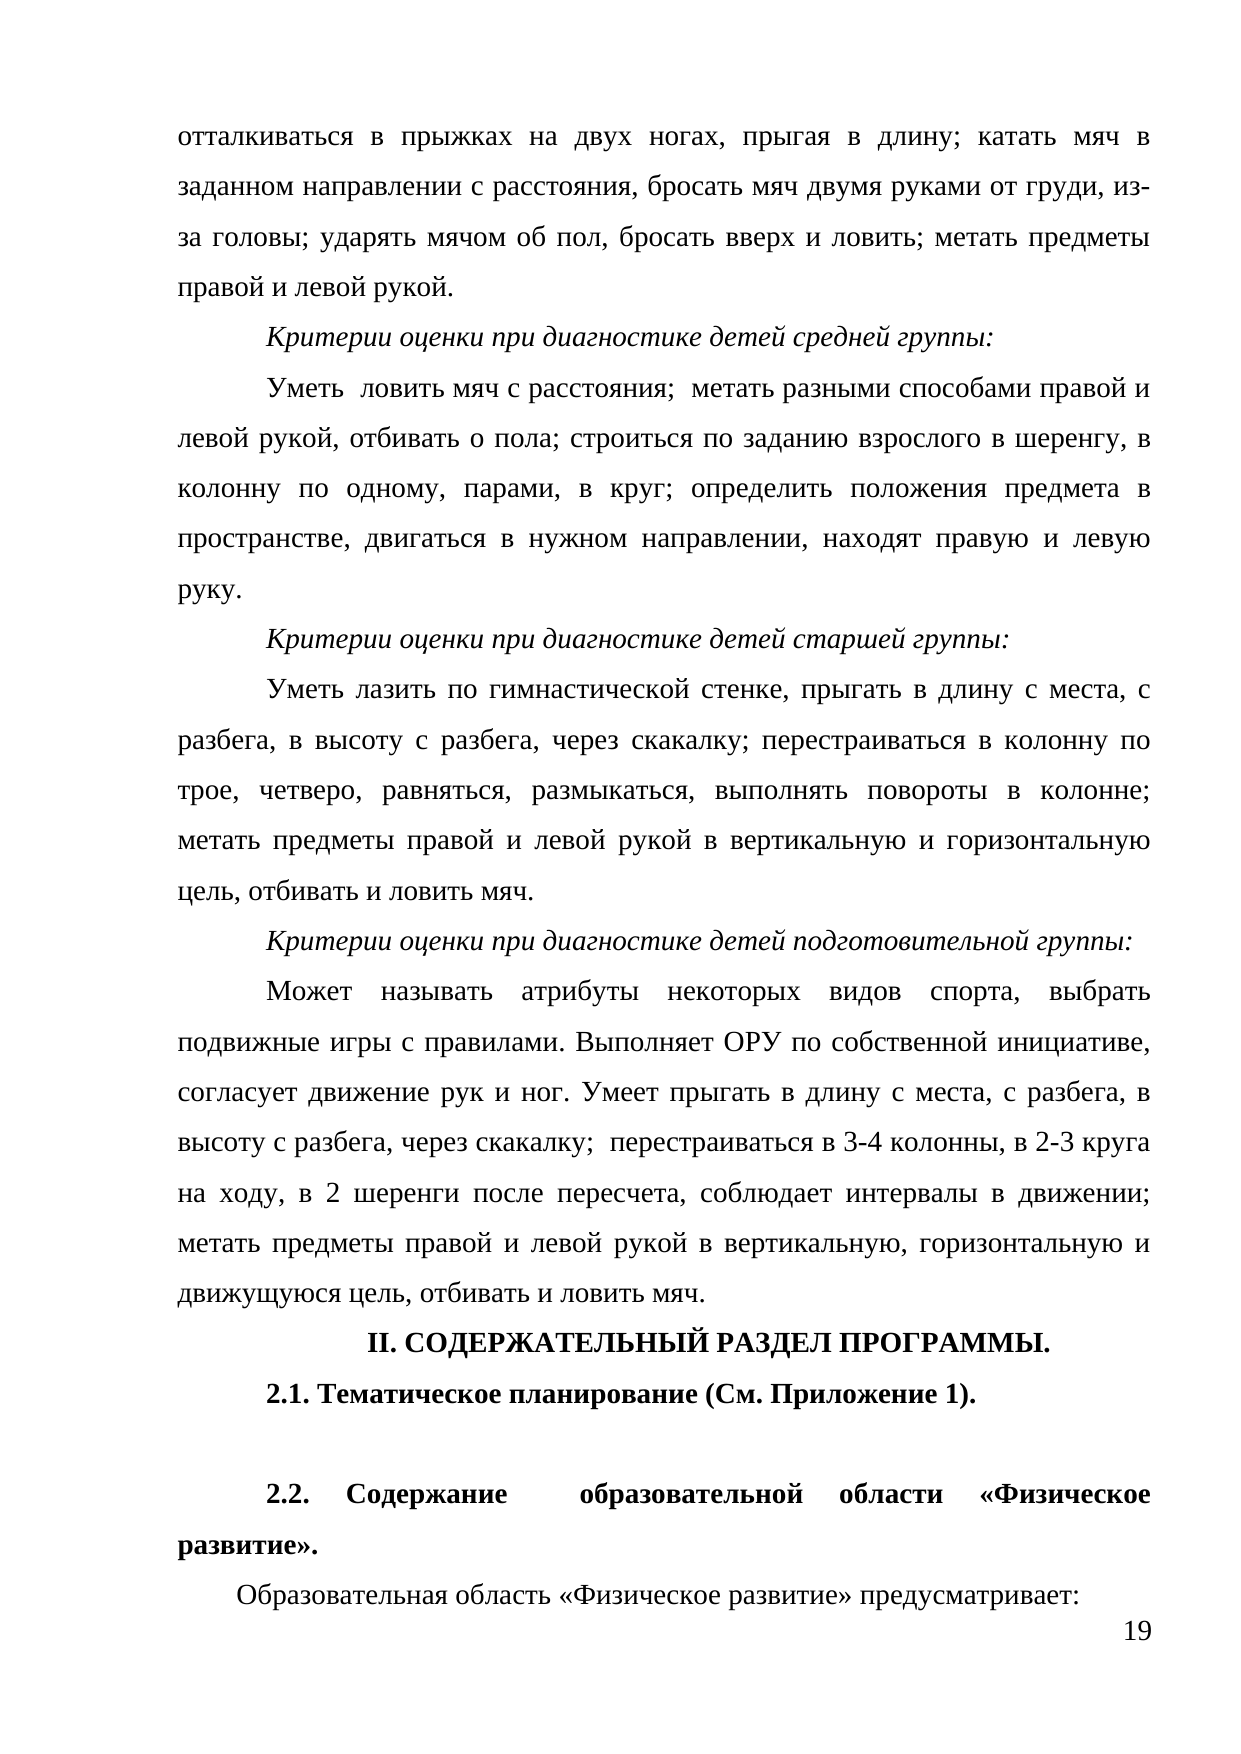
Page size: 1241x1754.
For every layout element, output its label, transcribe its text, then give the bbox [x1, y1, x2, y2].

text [177, 118, 1152, 303]
text Критерии оценки при диагностике детей подготовительной группы: [177, 923, 1152, 957]
text 2.1. Тематическое планирование (См. Приложение 1). [177, 1376, 1152, 1409]
text 2.2. Содержание образовательной области «Физическое развитие». [177, 1477, 1152, 1560]
text Может называть атрибуты некоторых видов спорта, выбрать подвижные игры с правилами. Выполняет ОРУ по собственной инициативе, согласует движение рук и ног. Умеет прыгать в длину с места, с разбега, в высоту с разбега, через скакалку; перестраиваться в 3-4 колонны, в 2-3 круга на ходу, в 2 шеренги после пересчета, соблюдает интервалы в движении; метать предметы правой и левой рукой в вертикальную, горизонтальную и движущуюся цель, отбивать и ловить мяч. [177, 973, 1152, 1309]
text Уметь лазить по гимнастической стенке, прыгать в длину с места, с разбега, в высоту с разбега, через скакалку; перестраиваться в колонну по трое, четверо, равняться, размыкаться, выполнять повороты в колонне; метать предметы правой и левой рукой в вертикальную и горизонтальную цель, отбивать и ловить мяч. [177, 672, 1152, 906]
text Образовательная область «Физическое развитие» предусматривает: [177, 1577, 1152, 1611]
text II. СОДЕРЖАТЕЛЬНЫЙ РАЗДЕЛ ПРОГРАММЫ. [177, 1326, 1152, 1359]
text Критерии оценки при диагностике детей средней группы: [177, 319, 1152, 353]
text Критерии оценки при диагностике детей старшей группы: [177, 621, 1152, 655]
text Уметь ловить мяч с расстояния; метать разными способами правой и левой рукой, отбивать о пола; строиться по заданию взрослого в шеренгу, в колонну по одному, парами, в круг; определить положения предмета в пространстве, двигаться в нужном направлении, находят правую и левую руку. [177, 370, 1152, 604]
